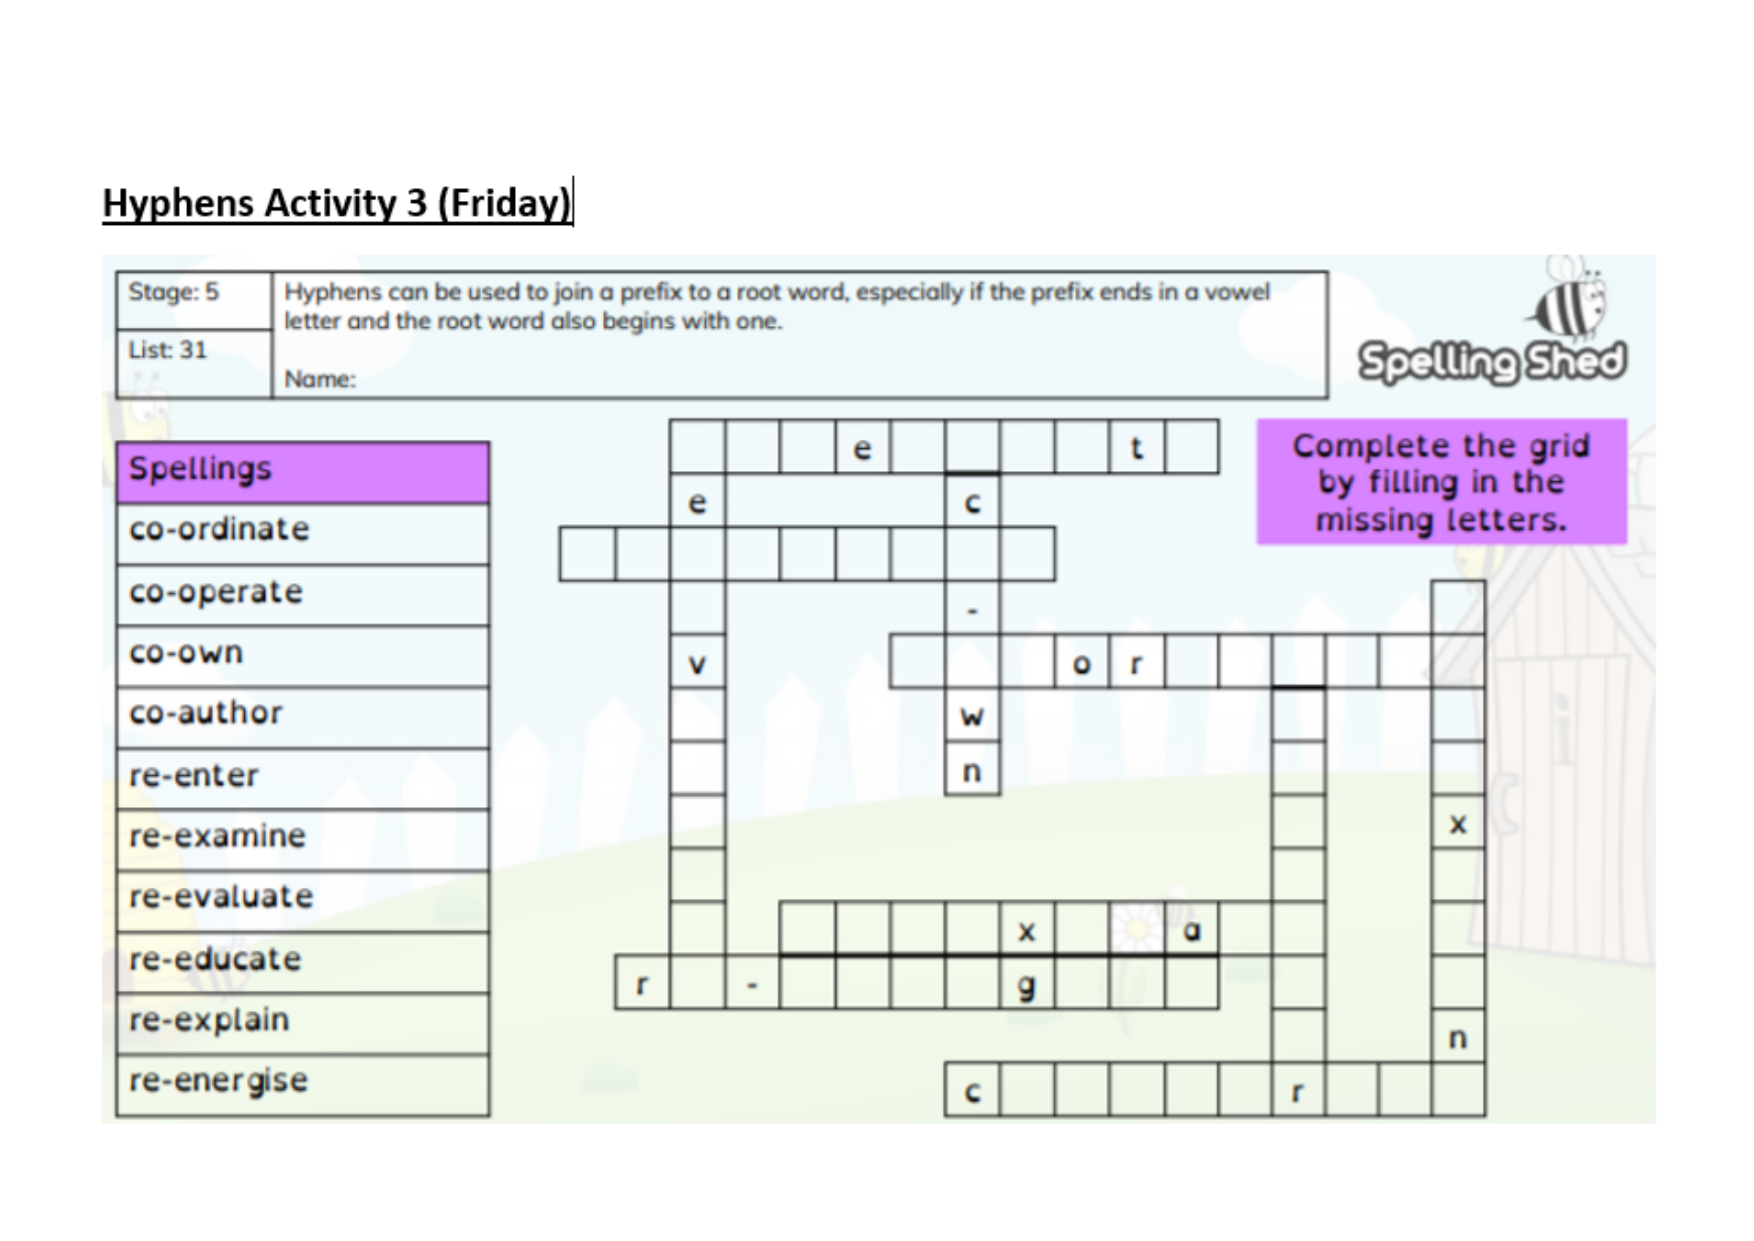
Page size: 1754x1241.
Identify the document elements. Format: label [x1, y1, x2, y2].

picture [53, 145, 1660, 1168]
